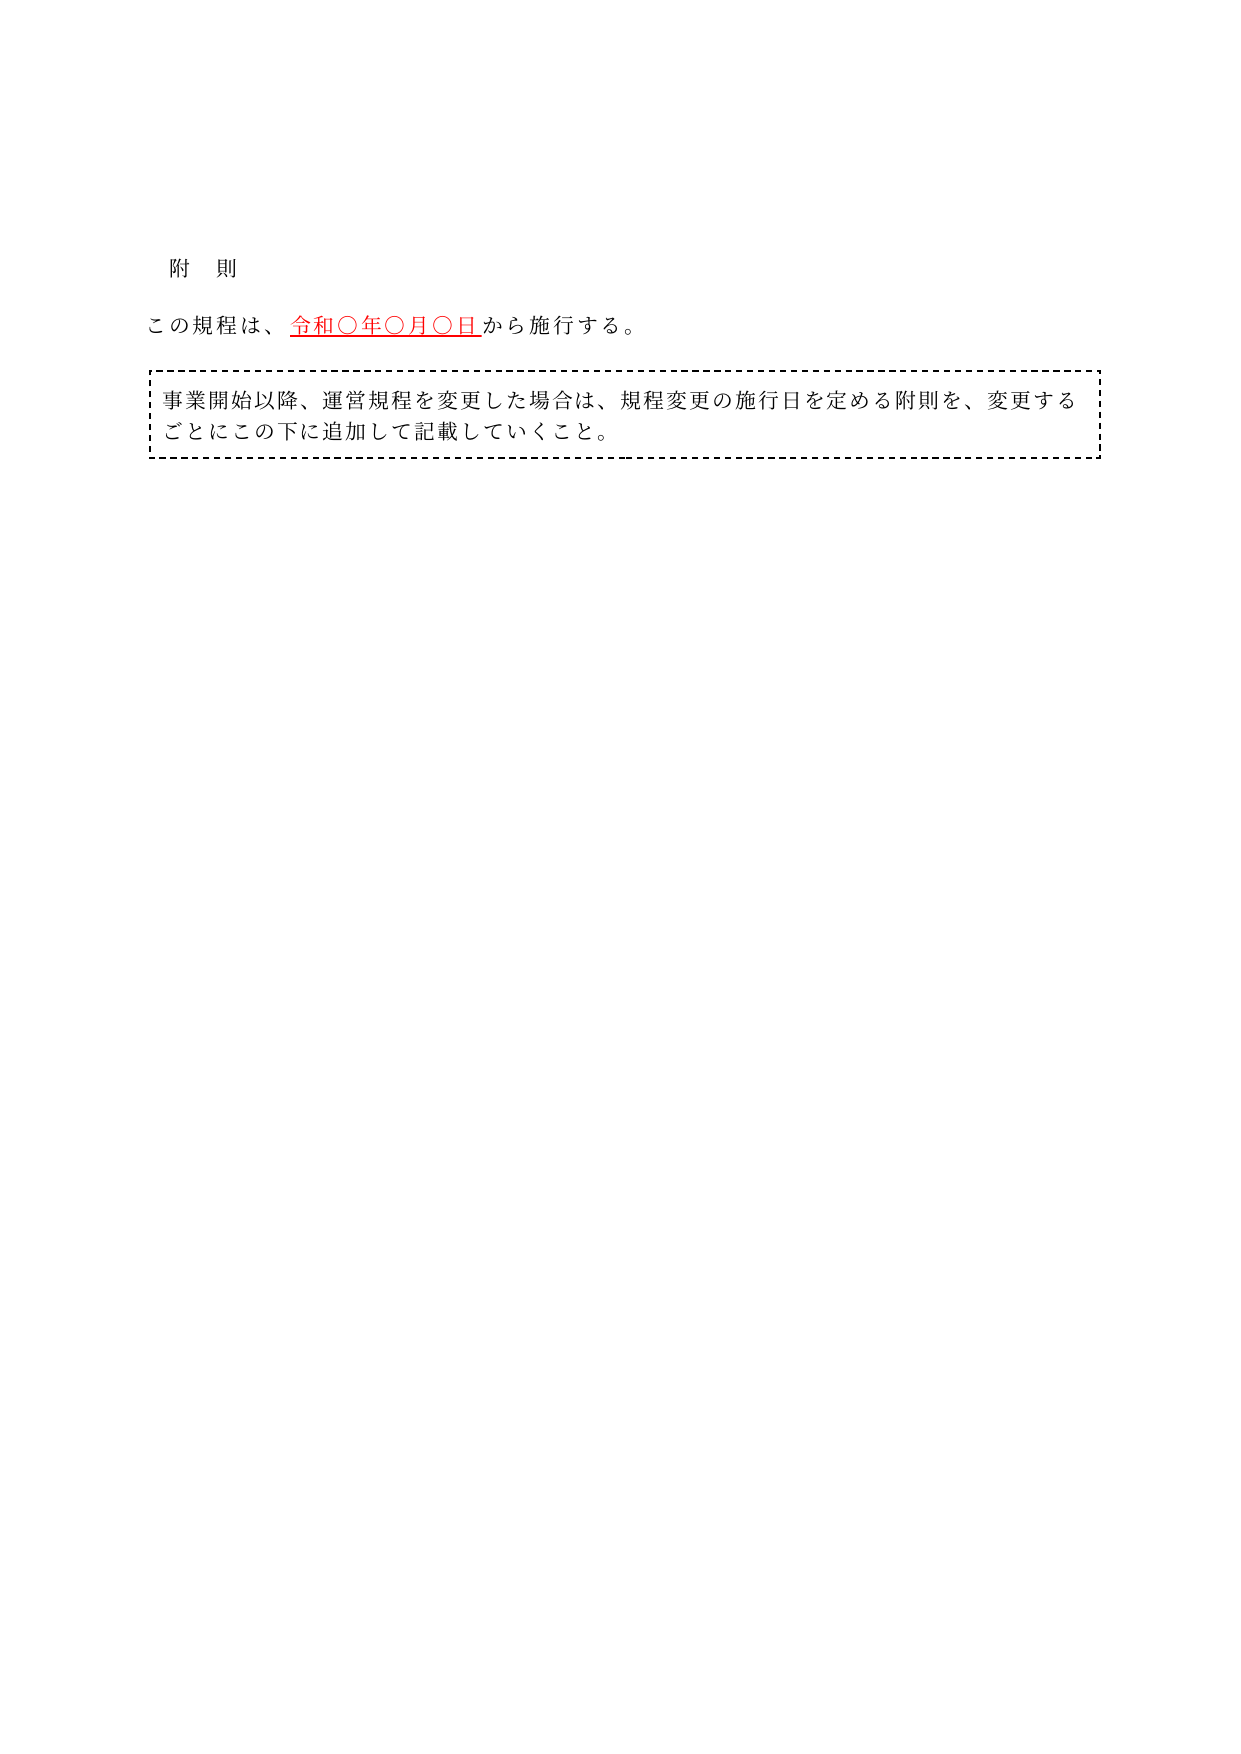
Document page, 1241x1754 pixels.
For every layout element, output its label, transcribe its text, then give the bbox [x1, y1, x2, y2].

text この規程は、令和○年○月○日から施行する。 [121, 296, 1119, 353]
text 附 則 [121, 239, 1119, 296]
